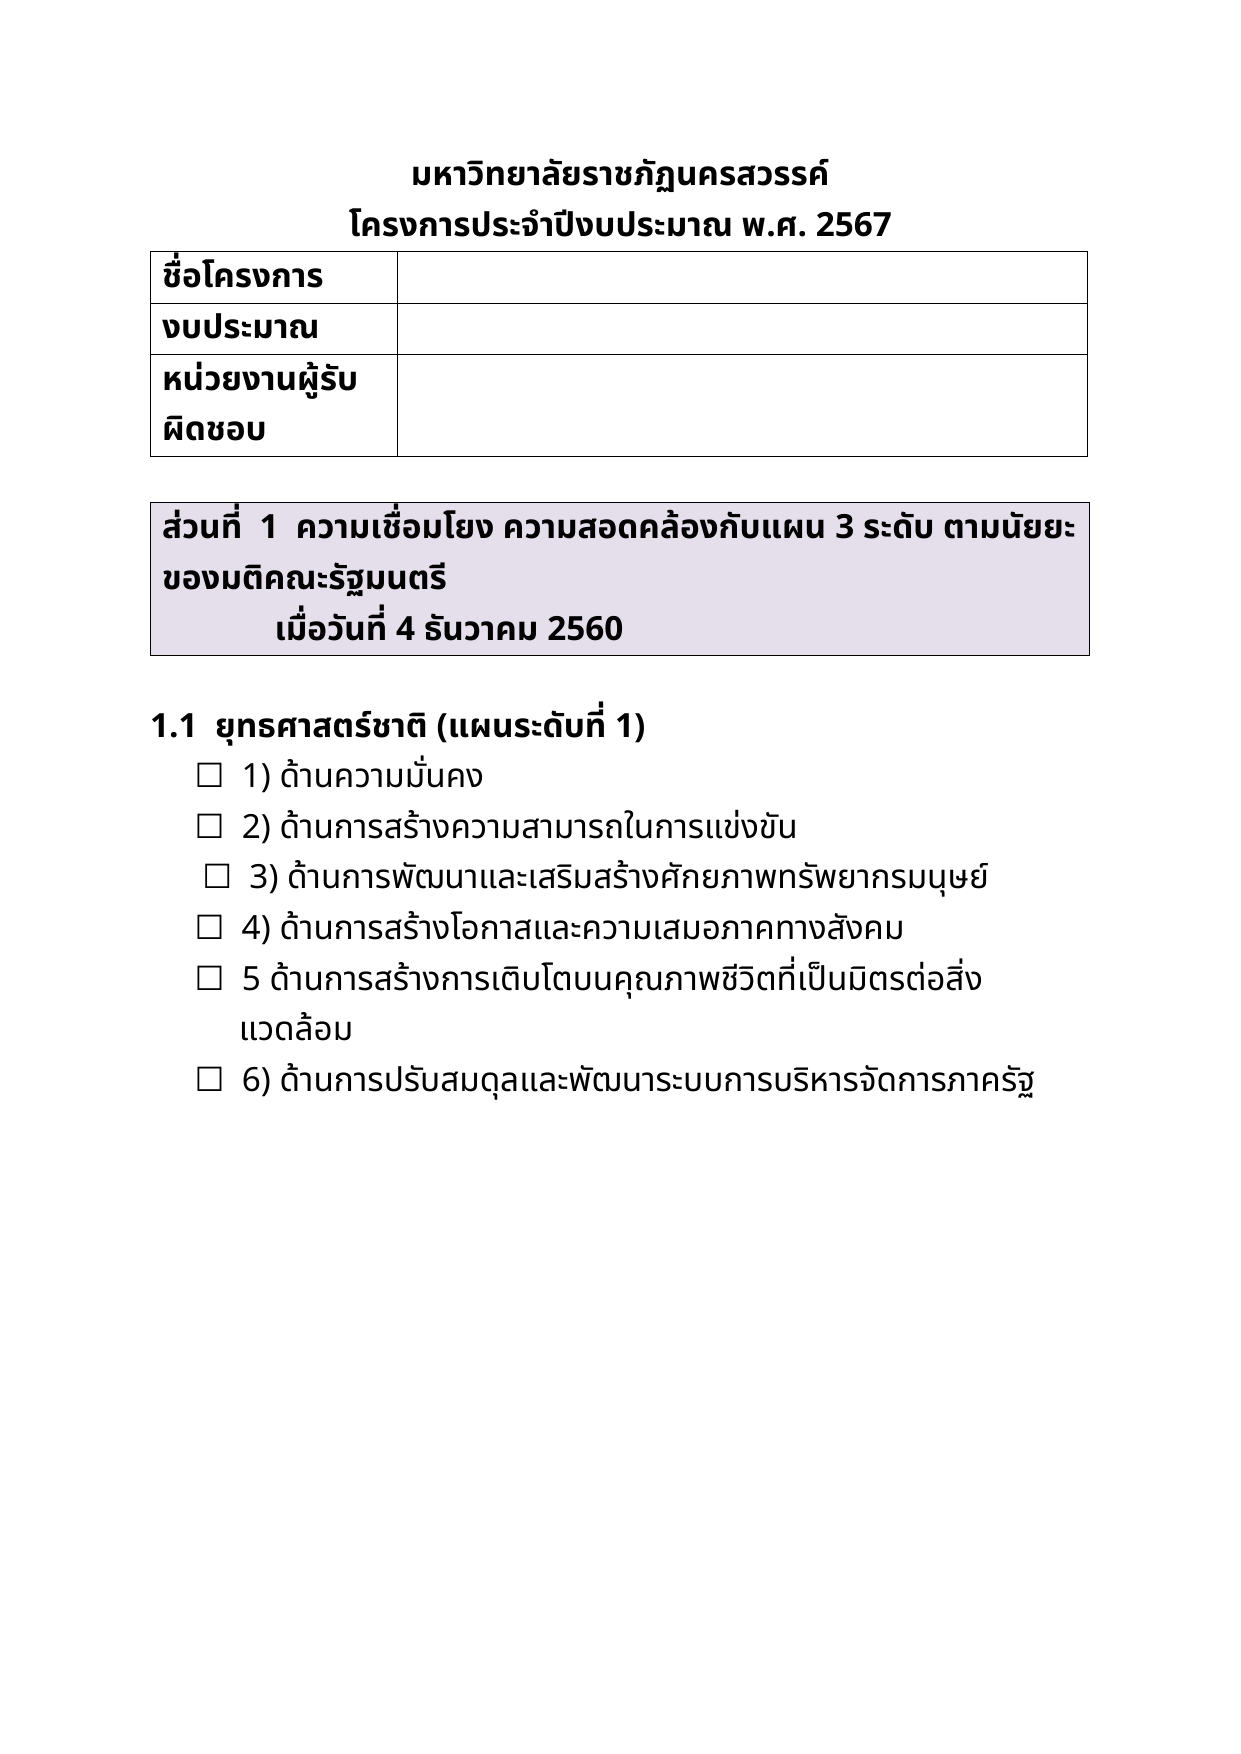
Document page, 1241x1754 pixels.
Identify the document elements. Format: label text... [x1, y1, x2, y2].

list 4) ด้านการสร้างโอกาสและความเสมอภาคทางสังคม [194, 904, 1090, 954]
table_header [398, 252, 1087, 302]
list 1) ด้านความมั่นคง [194, 752, 1090, 803]
table_cell [398, 355, 1087, 456]
list 5 ด้านการสร้างการเติบโตบนคุณภาพชีวิตที่เป็นมิตรต่อสิ่งแวดล้อม [194, 954, 1090, 1056]
table_header ชื่อโครงการ [151, 252, 397, 302]
text 1.1 ยุทธศาสตร์ชาติ (แผนระดับที่ 1) [150, 701, 1090, 752]
text มหาวิทยาลัยราชภัฏนครสวรรค์ [150, 150, 1090, 200]
table_cell หน่วยงานผู้รับผิดชอบ [151, 355, 397, 456]
text 3) ด้านการพัฒนาและเสริมสร้างศักยภาพทรัพยากรมนุษย์ [150, 853, 1090, 904]
table_cell งบประมาณ [151, 304, 397, 354]
table_cell [398, 304, 1087, 354]
list 2) ด้านการสร้างความสามารถในการแข่งขัน [194, 803, 1090, 853]
table_header ส่วนที่ 1 ความเชื่อมโยง ความสอดคล้องกับแผน 3 ระดับ ตามนัยยะของมติคณะรัฐมนตรี เมื่อวันที่ 4 ธันวาคม 2560 [151, 503, 1089, 655]
text โครงการประจำปีงบประมาณ พ.ศ. 2567 [150, 200, 1090, 251]
list 6) ด้านการปรับสมดุลและพัฒนาระบบการบริหารจัดการภาครัฐ [194, 1056, 1090, 1106]
